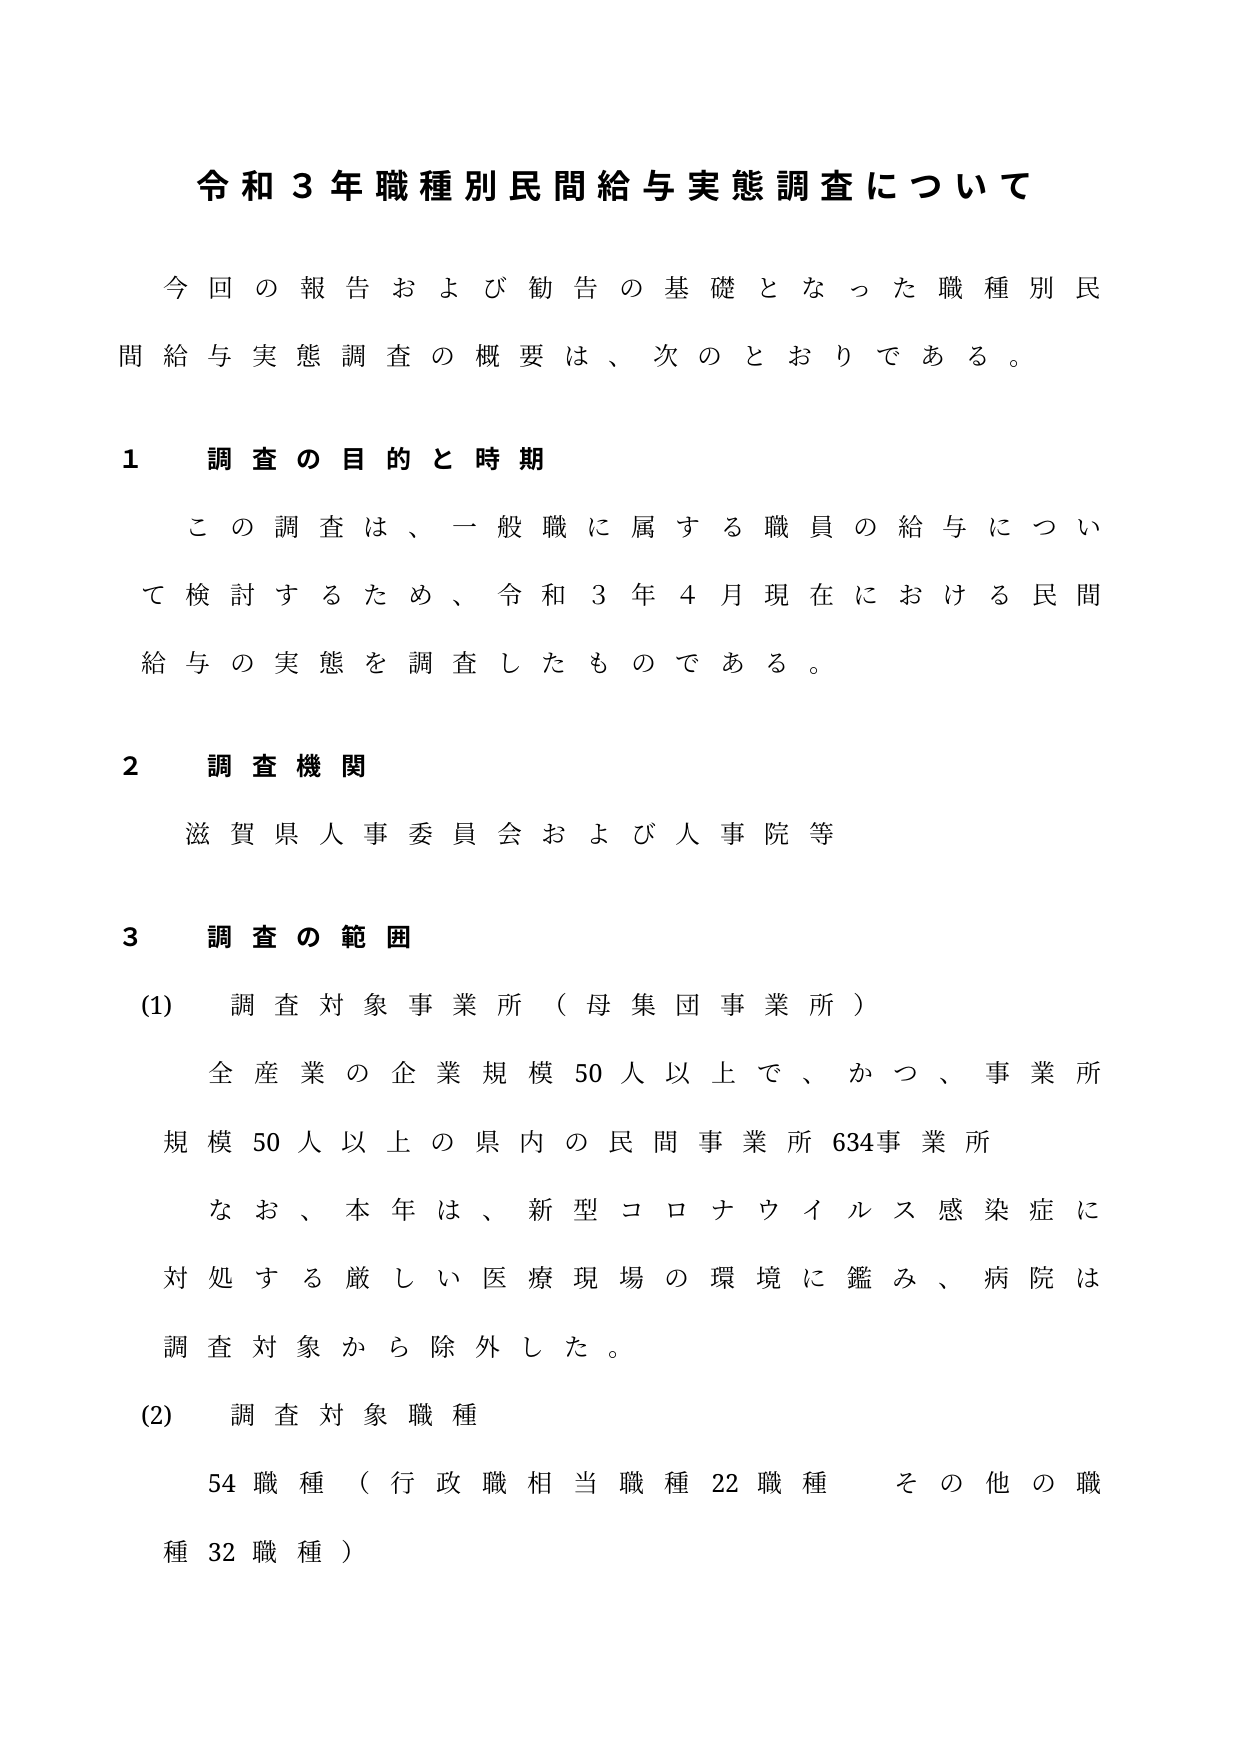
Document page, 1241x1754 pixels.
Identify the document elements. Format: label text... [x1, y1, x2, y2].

text 滋賀県人事委員会および人事院等 [141, 799, 1122, 867]
text 今回の報告および勧告の基礎となった職種別民間給与実態調査の概要は、次のとおりである。 [118, 252, 1122, 389]
text １ 調査の目的と時期 [118, 423, 1122, 491]
text (2) 調査対象職種 [141, 1380, 1122, 1448]
text (1) 調査対象事業所（母集団事業所） [141, 970, 1122, 1038]
text ２ 調査機関 [118, 731, 1122, 799]
text なお、本年は、新型コロナウイルス感染症に対処する厳しい医療現場の環境に鑑み、病院は調査対象から除外した。 [163, 1175, 1122, 1380]
text 全産業の企業規模50人以上で、かつ、事業所規模50人以上の県内の民間事業所634事業所 [163, 1038, 1122, 1175]
text 54職種（行政職相当職種22職種 その他の職種32職種） [163, 1448, 1122, 1585]
text 令和３年職種別民間給与実態調査について [118, 150, 1122, 218]
text この調査は、一般職に属する職員の給与について検討するため、令和３年４月現在における民間給与の実態を調査したものである。 [141, 491, 1122, 696]
text ３ 調査の範囲 [118, 901, 1122, 970]
